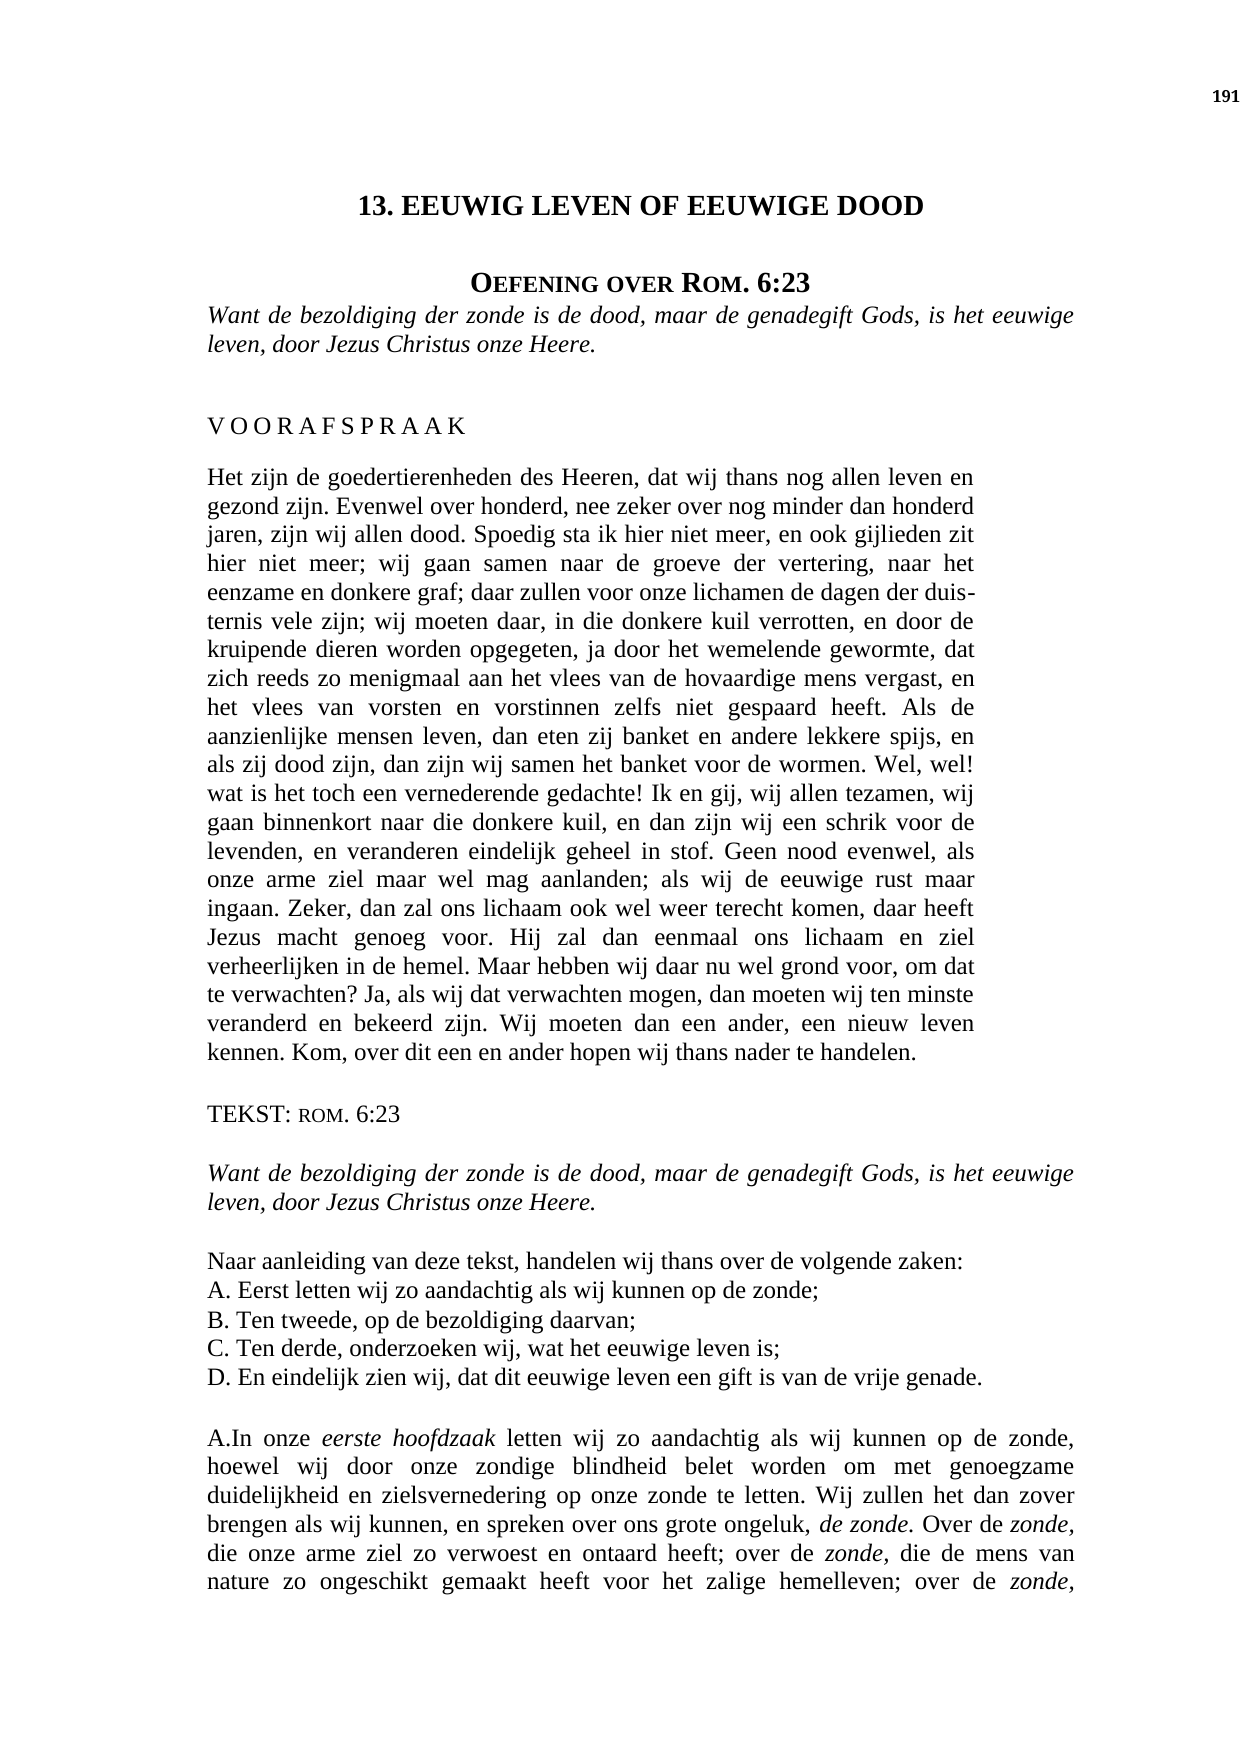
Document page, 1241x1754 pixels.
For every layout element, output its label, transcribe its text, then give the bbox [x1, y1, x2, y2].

text Het zijn de goedertierenheden des Heeren, dat wij thans nog allen leven en gezond zijn. Evenwel over honderd, nee zeker over nog minder dan honderd jaren, zijn wij allen dood. Spoedig sta ik hier niet meer, en ook gijlieden zit hier niet meer; wij gaan samen naar de groeve der vertering, naar het eenzame en donkere graf; daar zullen voor onze lichamen de dagen der duisternis vele zijn; wij moeten daar, in die donkere kuil verrotten, en door de kruipende dieren worden opgegeten, ja door het wemelende gewormte, dat zich reeds zo menigmaal aan het vlees van de hovaardige mens vergast, en het vlees van vorsten en vorstinnen zelfs niet gespaard heeft. Als de aanzienlijke mensen leven, dan eten zij banket en andere lekkere spijs, en als zij dood zijn, dan zijn wij samen het banket voor de wormen. Wel, wel! wat is het toch een vernederende gedachte! Ik en gij, wij allen tezamen, wij gaan binnenkort naar die donkere kuil, en dan zijn wij een schrik voor de levenden, en veranderen eindelijk geheel in stof. Geen nood evenwel, als onze arme ziel maar wel mag aanlanden; als wij de eeuwige rust maar ingaan. Zeker, dan zal ons lichaam ook wel weer terecht komen, daar heeft Jezus macht genoeg voor. Hij zal dan eenmaal ons lichaam en ziel verheerlijken in de hemel. Maar hebben wij daar nu wel grond voor, om dat te verwachten? Ja, als wij dat verwachten mogen, dan moeten wij ten minste veranderd en bekeerd zijn. Wij moeten dan een ander, een nieuw leven kennen. Kom, over dit een en ander hopen wij thans nader te handelen. [207, 462, 975, 1066]
text B. Ten tweede, op de bezoldiging daarvan; [207, 1305, 1075, 1333]
text 13. EEUWIG LEVEN OF EEUWIGE DOOD [207, 188, 1075, 221]
text Naar aanleiding van deze tekst, handelen wij thans over de volgende zaken: [207, 1246, 1075, 1275]
text C. Ten derde, onderzoeken wij, wat het eeuwige leven is; [207, 1333, 1075, 1362]
text D. En eindelijk zien wij, dat dit eeuwige leven een gift is van de vrije genade. [207, 1362, 1075, 1391]
text Want de bezoldiging der zonde is de dood, maar de genadegift Gods, is het eeuwige leven, door Jezus Christus onze Heere. [207, 1158, 1075, 1216]
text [207, 1423, 1075, 1595]
text Want de bezoldiging der zonde is de dood, maar de genadegift Gods, is het eeuwige leven, door Jezus Christus onze Heere. [207, 301, 1075, 358]
text A. Eerst letten wij zo aandachtig als wij kunnen op de zonde; [207, 1275, 1075, 1304]
text Oefening over Rom. 6:23 [207, 266, 1073, 299]
text VOORAFSPRAAK [207, 411, 973, 439]
text TEKST: rom. 6:23 [207, 1099, 1075, 1128]
